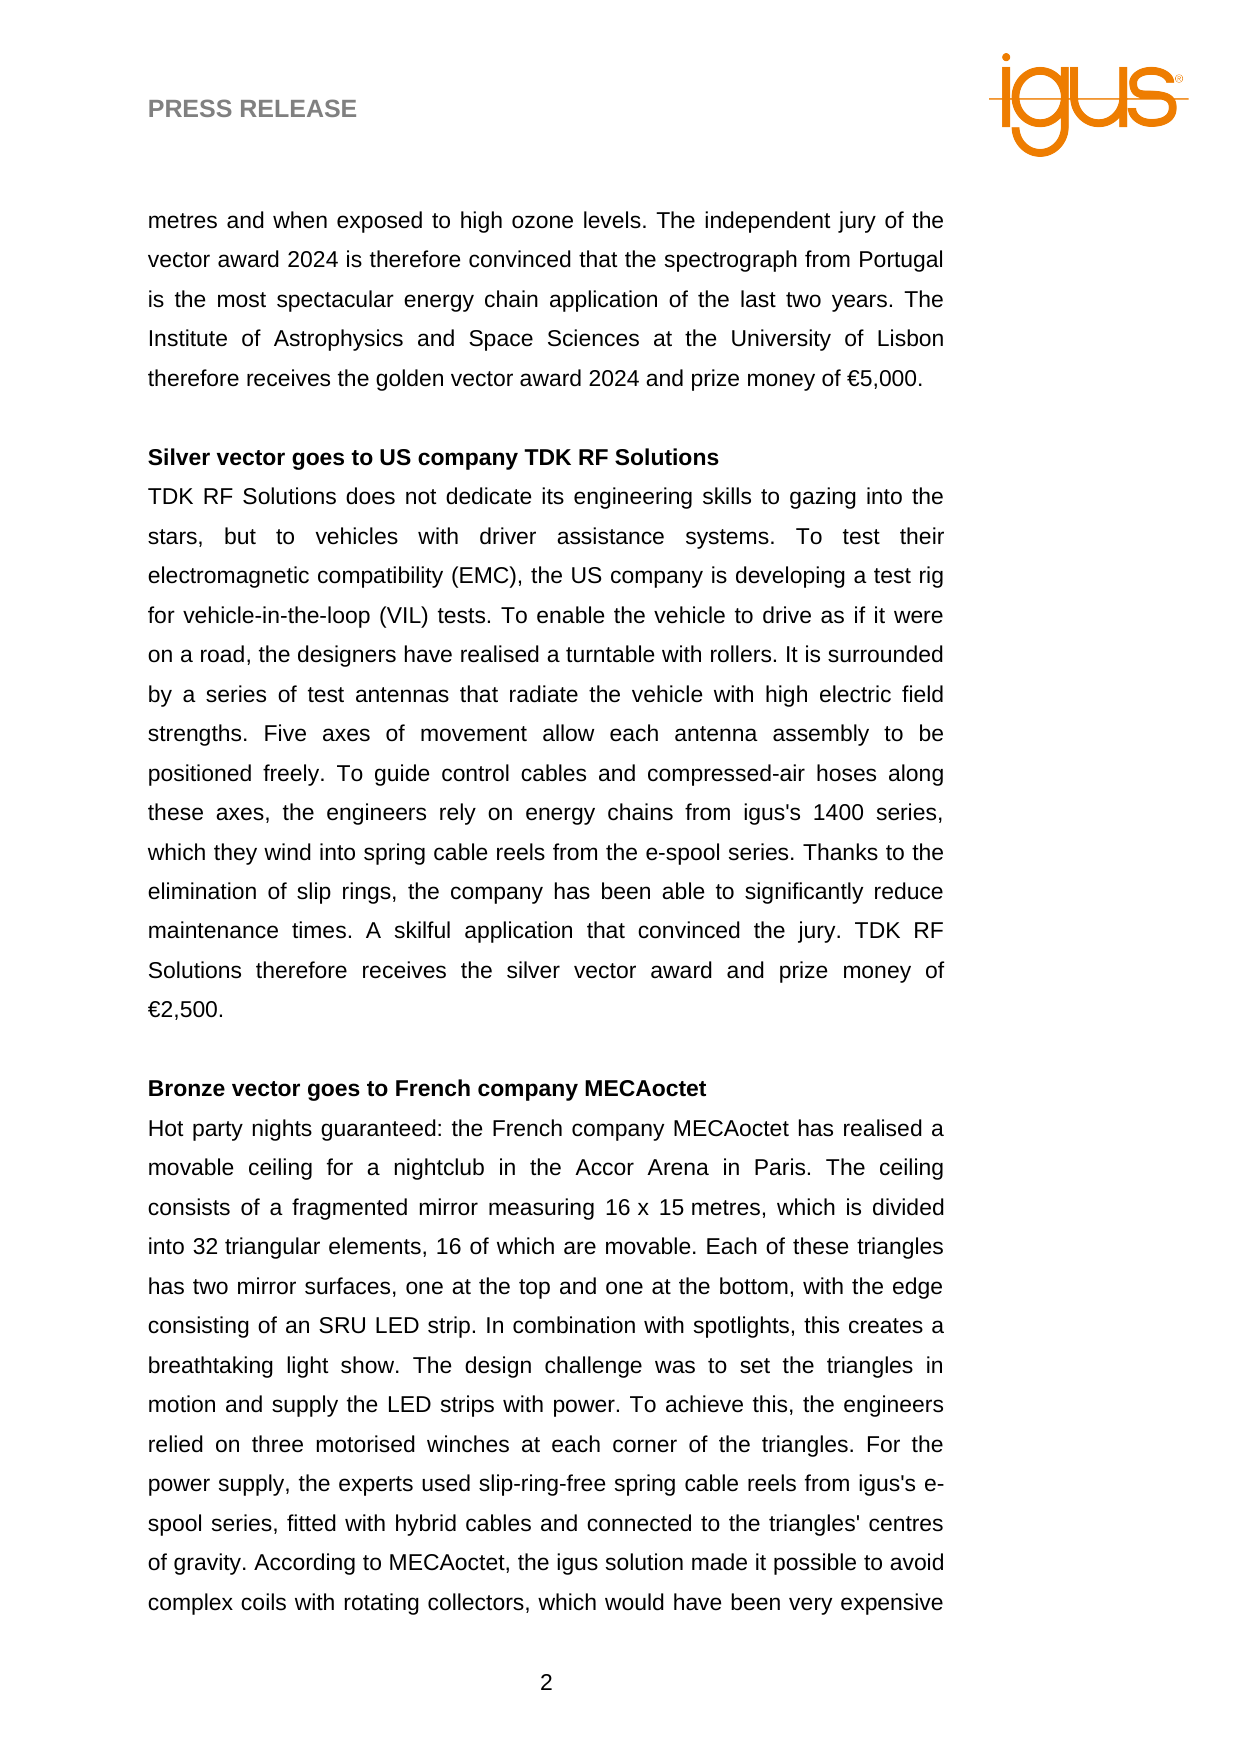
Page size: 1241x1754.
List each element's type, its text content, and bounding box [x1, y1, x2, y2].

text TDK RF Solutions does not dedicate its engineering skills to gazing into the stars, but to vehicles with driver assistance systems. To test their electromagnetic compatibility (EMC), the US company is developing a test rig for vehicle-in-the-loop (VIL) tests. To enable the vehicle to drive as if it were on a road, the designers have realised a turntable with rollers. It is surrounded by a series of test antennas that radiate the vehicle with high electric field strengths. Five axes of movement allow each antenna assembly to be positioned freely. To guide control cables and compressed-air hoses along these axes, the engineers rely on energy chains from igus's 1400 series, which they wind into spring cable reels from the e-spool series. Thanks to the elimination of slip rings, the company has been able to significantly reduce maintenance times. A skilful application that convinced the jury. TDK RF Solutions therefore receives the silver vector award and prize money of €2,500. [148, 483, 945, 1023]
text Bronze vector goes to French company MECAoctet [148, 1075, 945, 1102]
picture [989, 53, 1189, 157]
text Silver vector goes to US company TDK RF Solutions [148, 444, 945, 470]
